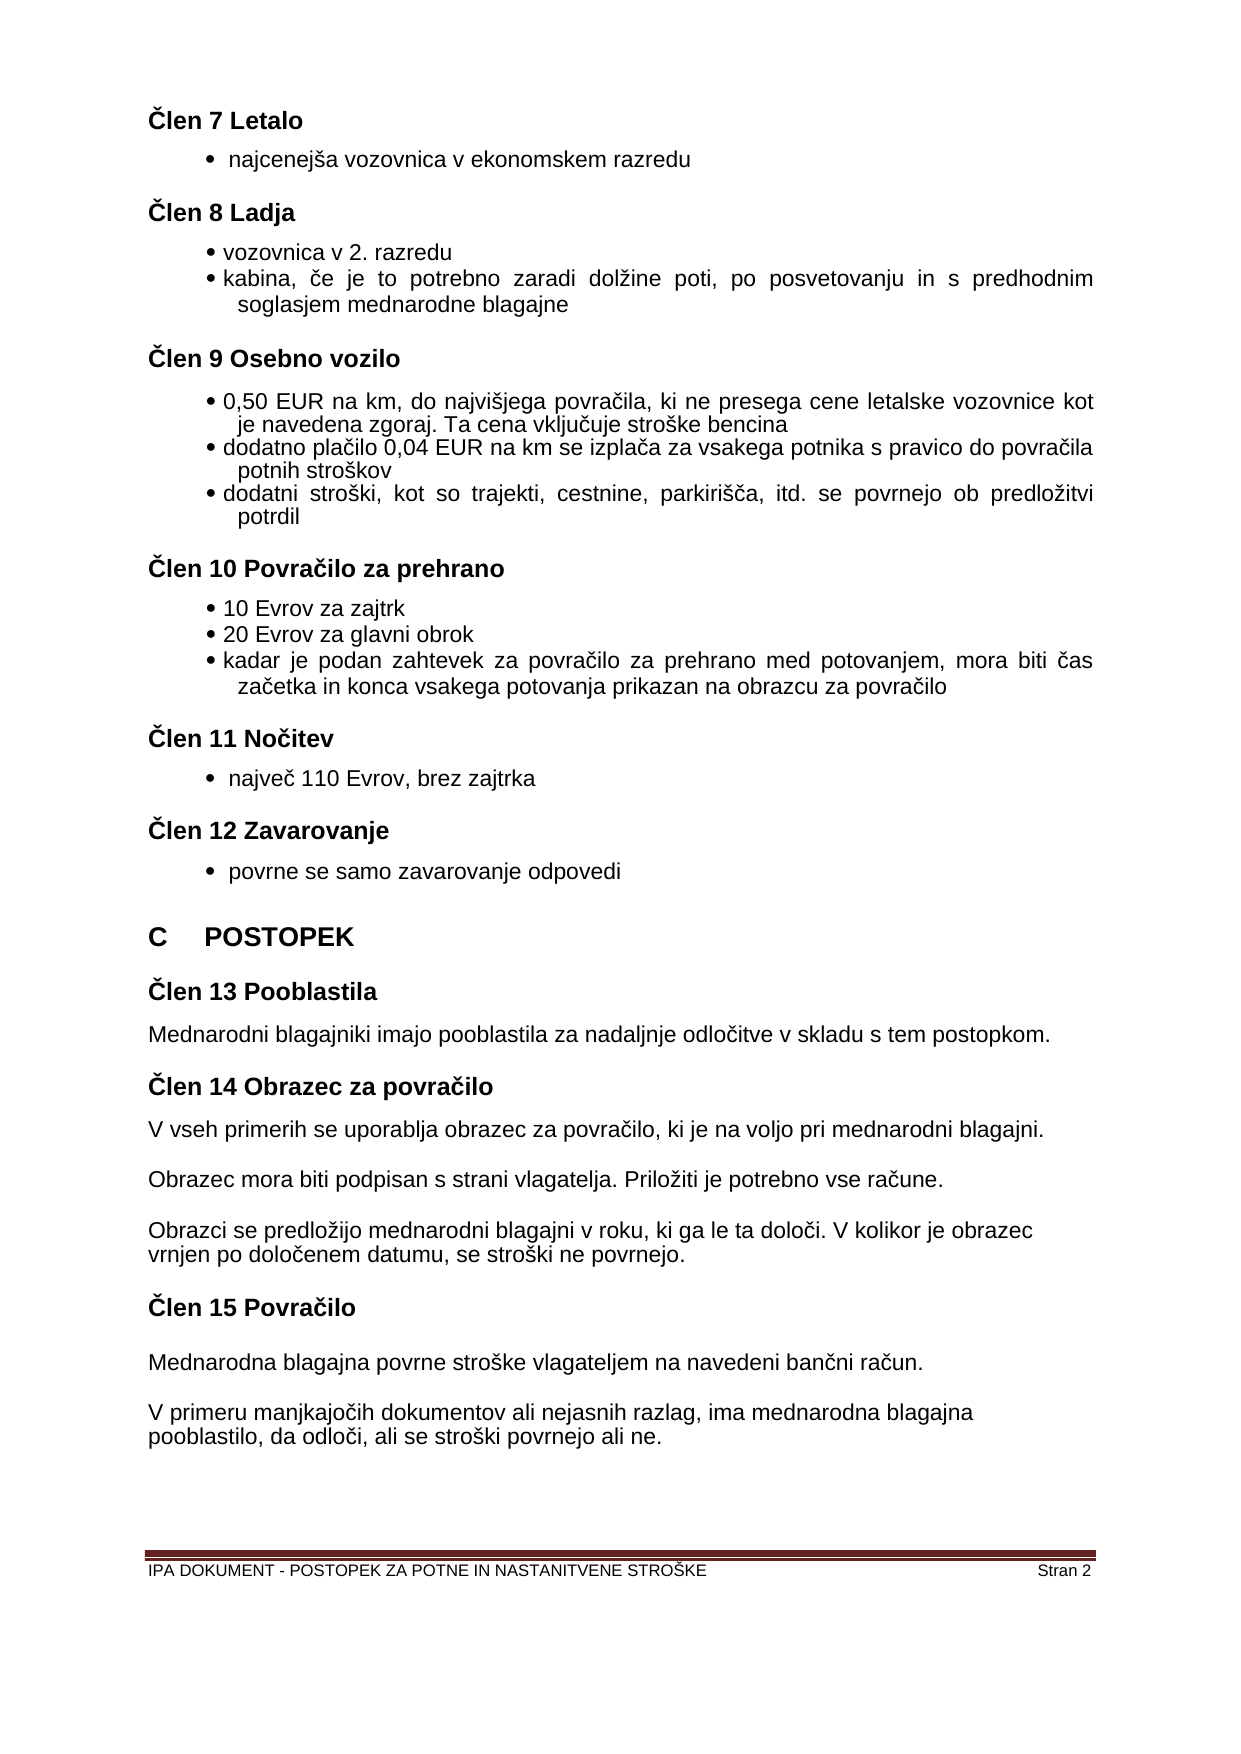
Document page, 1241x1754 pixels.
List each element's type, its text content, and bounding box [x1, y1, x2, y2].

text C POSTOPEK [148, 921, 1094, 952]
text Člen 13 Pooblastila [148, 977, 1094, 1006]
text Člen 7 Letalo [148, 106, 1094, 134]
list vozovnica v 2. razredu [207, 239, 1094, 265]
text V vseh primerih se uporablja obrazec za povračilo, ki je na voljo pri mednarodni blagajni. [148, 1118, 1094, 1142]
text Obrazci se predložijo mednarodni blagajni v roku, ki ga le ta določi. V kolikor je obrazec vrnjen po določenem datumu, se stroški ne povrnejo. [148, 1219, 1094, 1267]
text Člen 14 Obrazec za povračilo [148, 1072, 1094, 1101]
list 10 Evrov za zajtrk [207, 596, 1094, 622]
text IPA DOKUMENT - POSTOPEK ZA POTNE IN NASTANITVENE STROŠKE Stran 2 [148, 1561, 1094, 1580]
text Člen 10 Povračilo za prehrano [148, 554, 1094, 583]
text Člen 15 Povračilo [148, 1293, 1094, 1322]
text  povrne se samo zavarovanje odpovedi [206, 858, 1094, 884]
list dodatni stroški, kot so trajekti, cestnine, parkirišča, itd. se povrnejo ob predložitvi potrdil [207, 483, 1094, 529]
text Člen 9 Osebno vozilo [148, 344, 1094, 373]
text Mednarodni blagajniki imajo pooblastila za nadaljnje odločitve v skladu s tem postopkom. [148, 1023, 1094, 1047]
text Obrazec mora biti podpisan s strani vlagatelja. Priložiti je potrebno vse račune. [148, 1169, 1094, 1193]
list kabina, če je to potrebno zaradi dolžine poti, po posvetovanju in s predhodnim soglasjem mednarodne blagajne [207, 265, 1094, 317]
text Člen 11 Nočitev [148, 724, 1094, 753]
text  najcenejša vozovnica v ekonomskem razredu [206, 147, 1094, 173]
text Mednarodna blagajna povrne stroške vlagateljem na navedeni bančni račun. [148, 1351, 1094, 1375]
picture [144, 1550, 1096, 1557]
list dodatno plačilo 0,04 EUR na km se izplača za vsakega potnika s pravico do povračila potnih stroškov [207, 437, 1094, 483]
text Člen 12 Zavarovanje [148, 816, 1094, 845]
text V primeru manjkajočih dokumentov ali nejasnih razlag, ima mednarodna blagajna pooblastilo, da odloči, ali se stroški povrnejo ali ne. [148, 1401, 1094, 1449]
text  največ 110 Evrov, brez zajtrka [206, 765, 1094, 792]
list kadar je podan zahtevek za povračilo za prehrano med potovanjem, mora biti čas začetka in konca vsakega potovanja prikazan na obrazcu za povračilo [207, 647, 1094, 699]
list 20 Evrov za glavni obrok [207, 622, 1094, 647]
list 0,50 EUR na km, do najvišjega povračila, ki ne presega cene letalske vozovnice kot je navedena zgoraj. Ta cena vključuje stroške bencina [207, 391, 1094, 437]
text Člen 8 Ladja [148, 198, 1094, 227]
